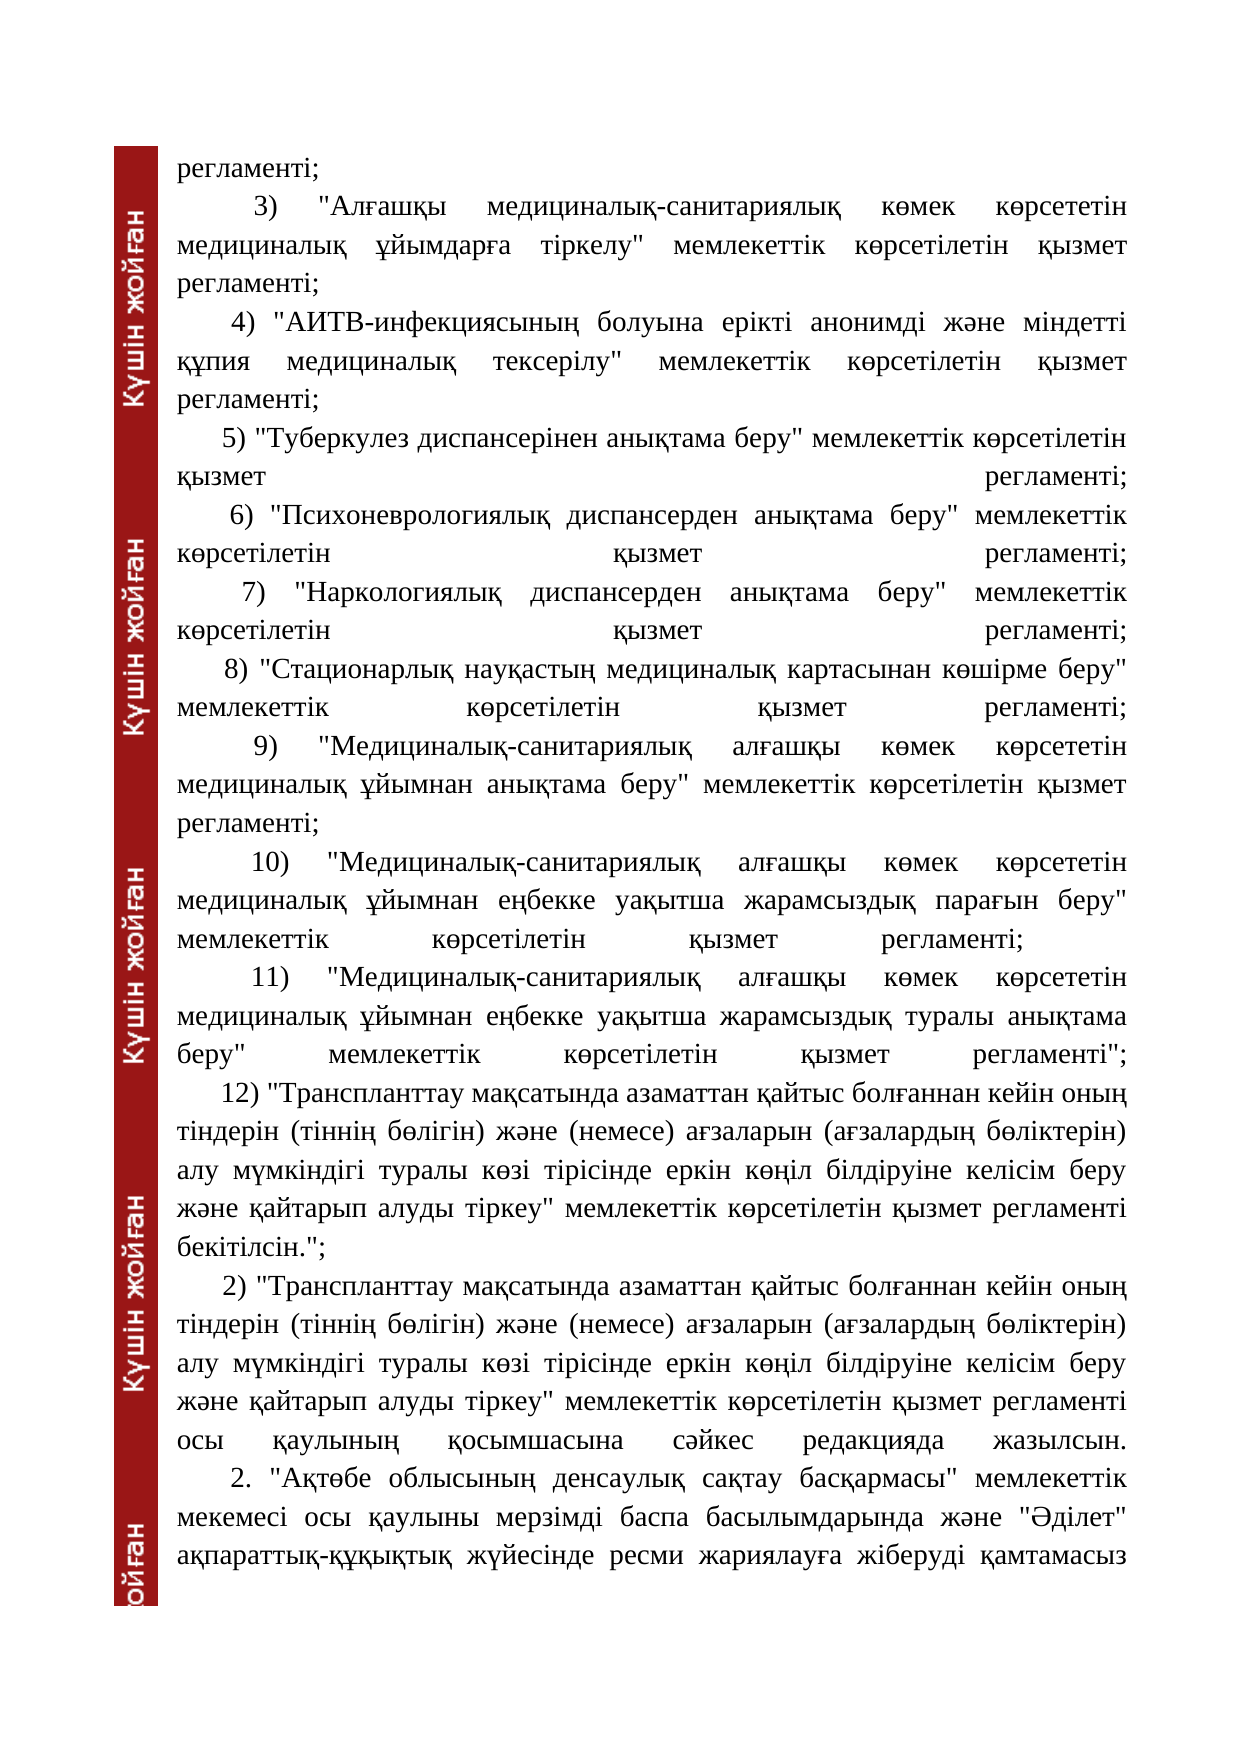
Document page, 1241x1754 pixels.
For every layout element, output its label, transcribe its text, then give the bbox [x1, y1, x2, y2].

picture [114, 1571, 158, 1606]
picture [114, 146, 158, 150]
